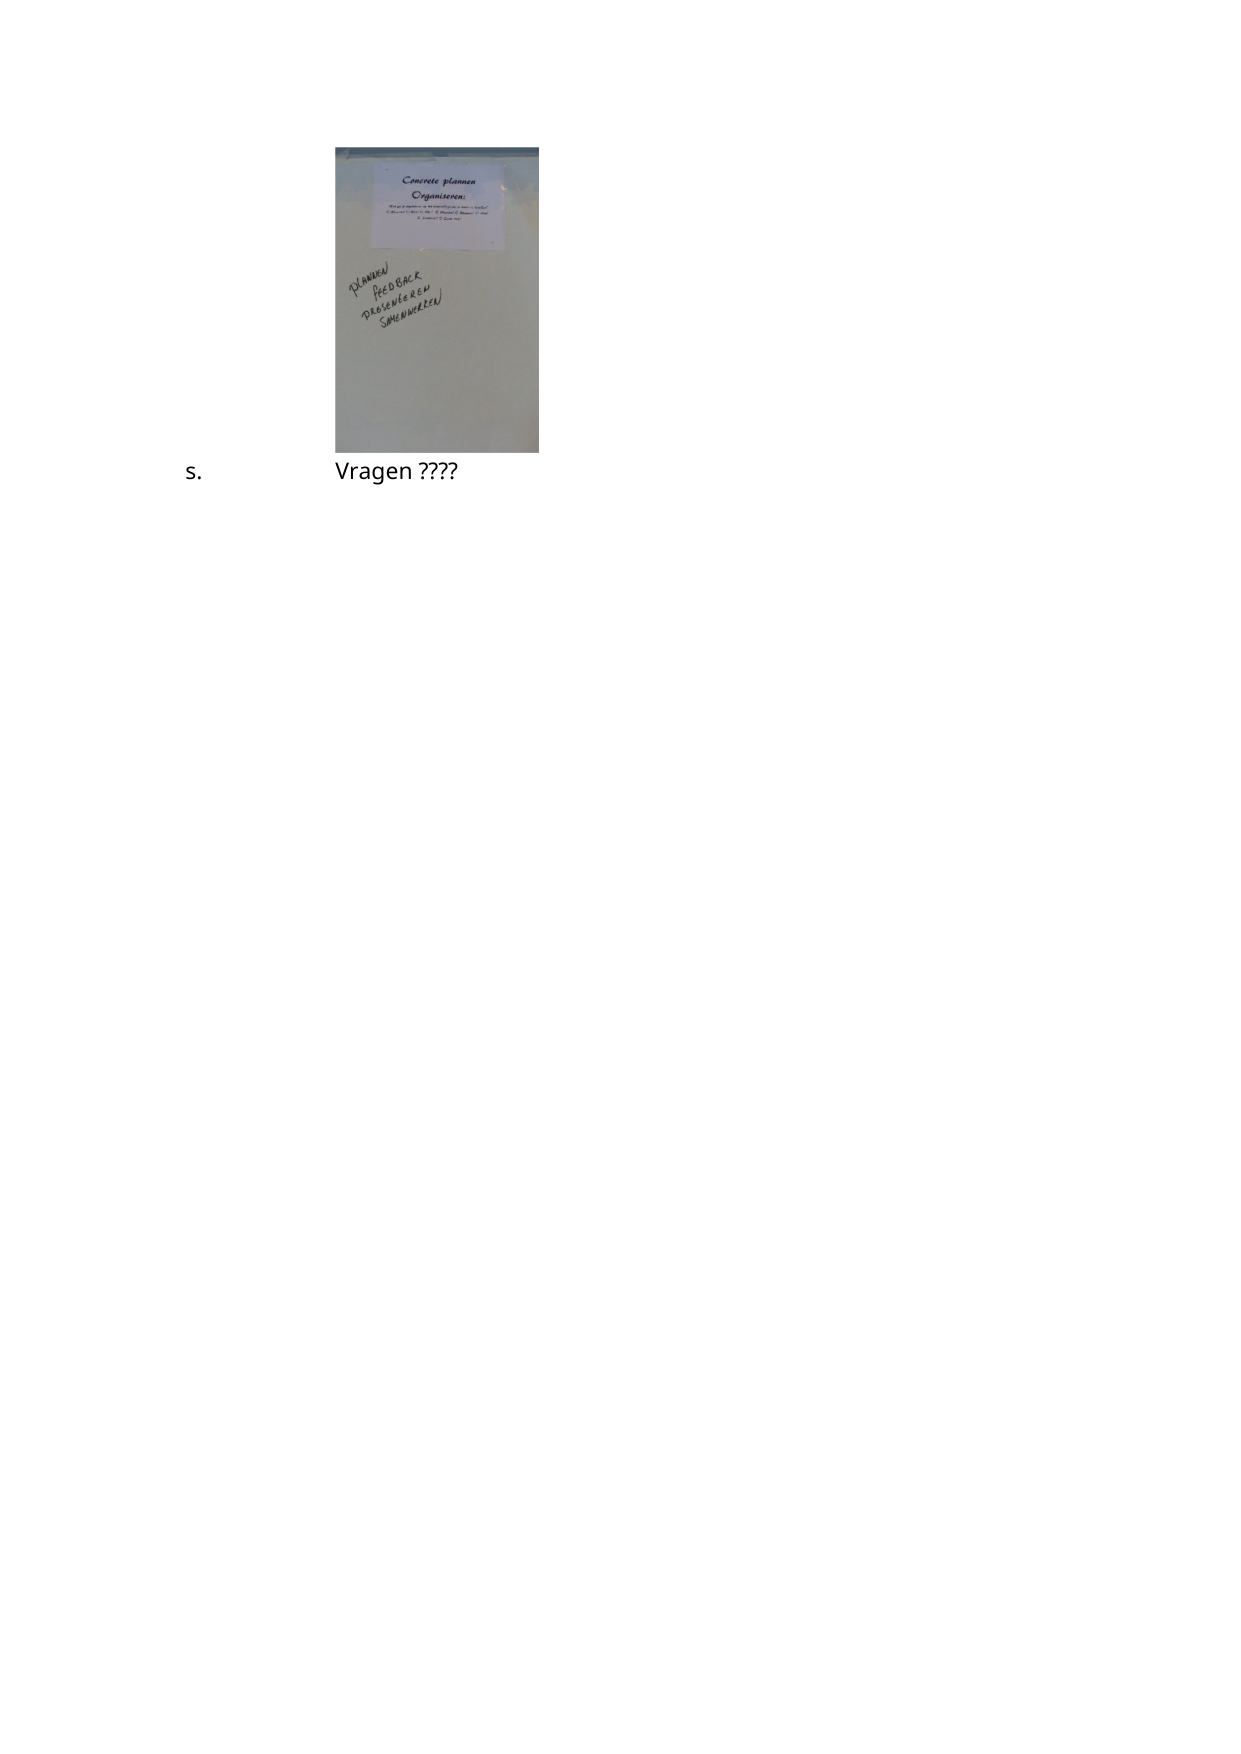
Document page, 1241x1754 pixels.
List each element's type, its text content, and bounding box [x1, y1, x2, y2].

picture [336, 148, 539, 452]
list Vragen ???? [185, 454, 1093, 486]
